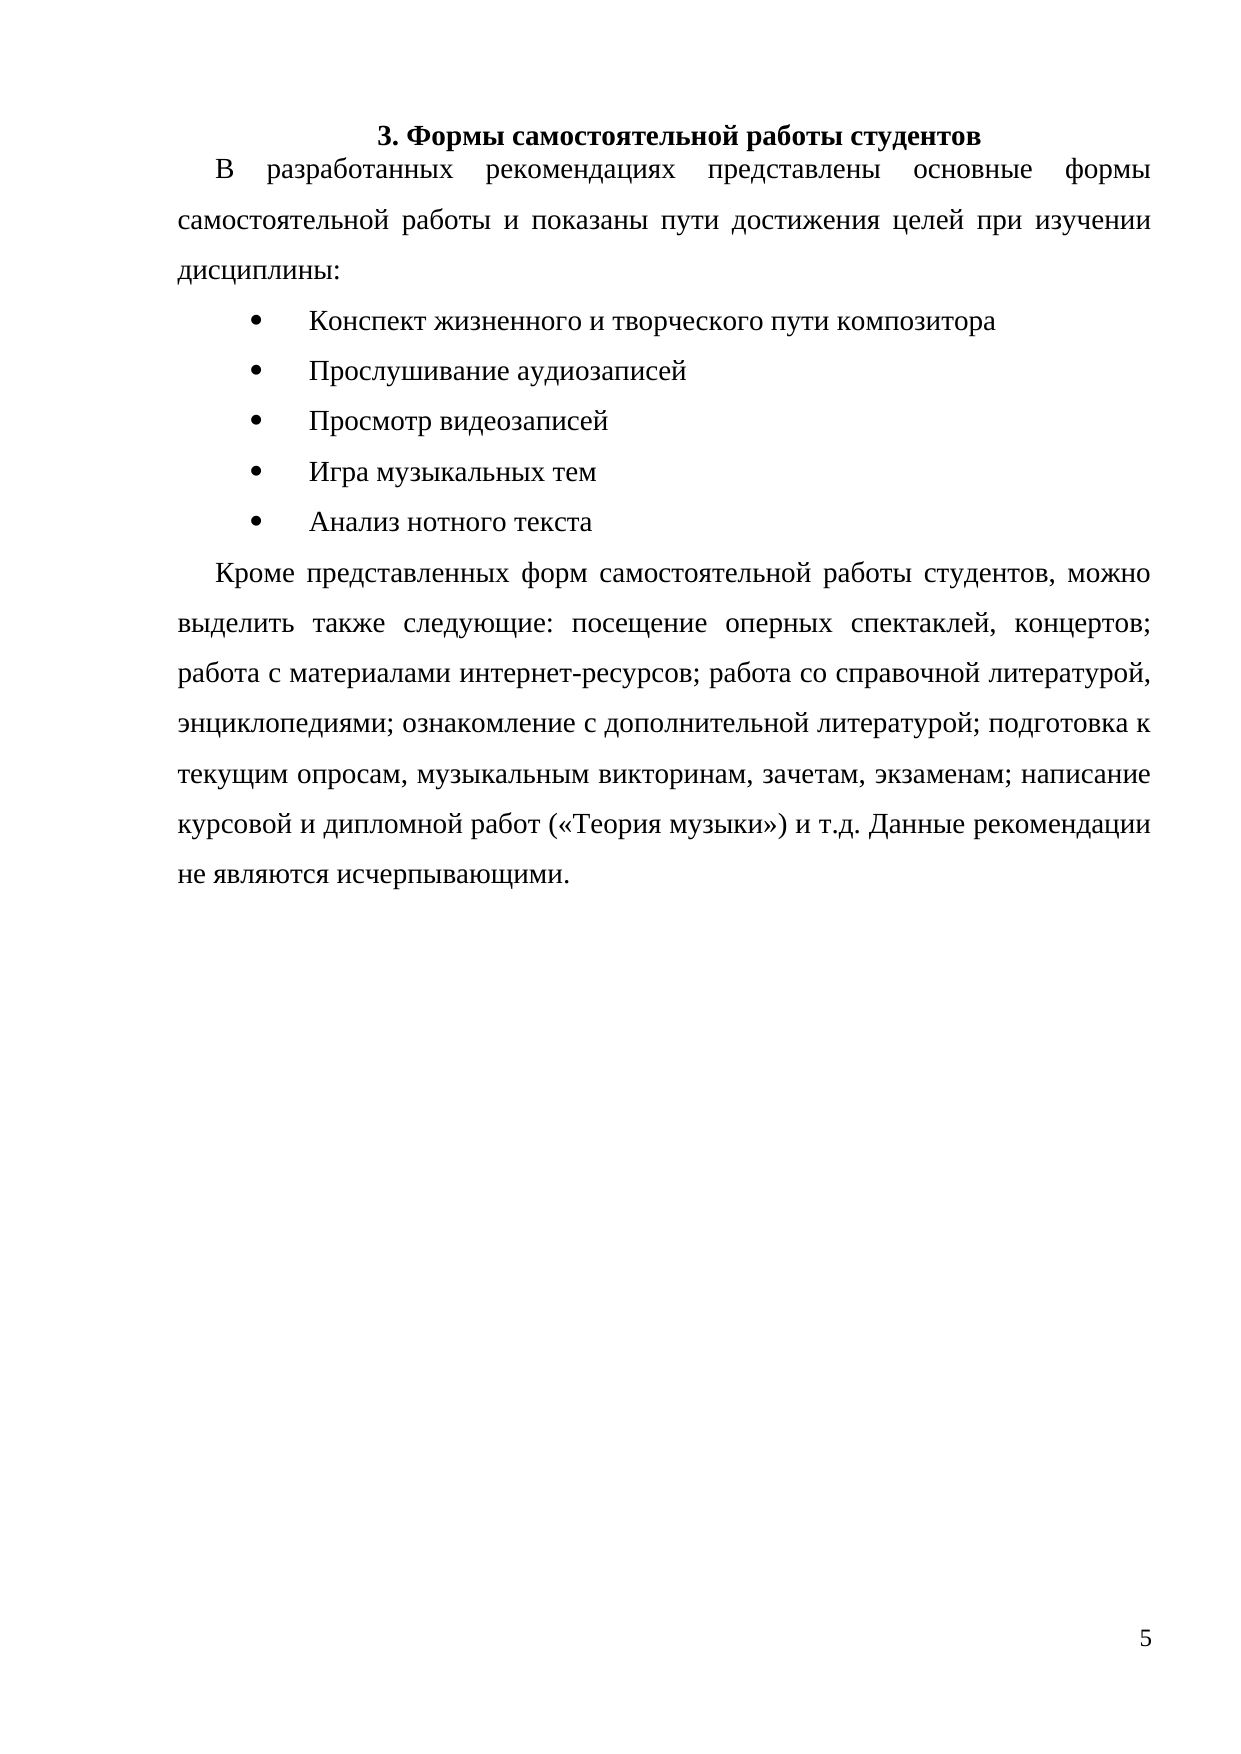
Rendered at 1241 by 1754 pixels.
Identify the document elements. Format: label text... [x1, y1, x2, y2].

list Прослушивание аудиозаписей [192, 353, 1152, 387]
list Анализ нотного текста [192, 504, 1152, 538]
subtitle 3. Формы самостоятельной работы студентов [177, 118, 1152, 152]
list Игра музыкальных тем [192, 454, 1152, 487]
text В разработанных рекомендациях представлены основные формы самостоятельной работы и показаны пути достижения целей при изучении дисциплины: [177, 152, 1152, 286]
list Просмотр видеозаписей [192, 403, 1152, 437]
list Конспект жизненного и творческого пути композитора [192, 303, 1152, 336]
text Кроме представленных форм самостоятельной работы студентов, можно выделить также следующие: посещение оперных спектаклей, концертов; работа с материалами интернет-ресурсов; работа со справочной литературой, энциклопедиями; ознакомление с дополнительной литературой; подготовка к текущим опросам, музыкальным викторинам, зачетам, экзаменам; написание курсовой и дипломной работ («Теория музыки») и т.д. Данные рекомендации не являются исчерпывающими. [177, 555, 1152, 890]
